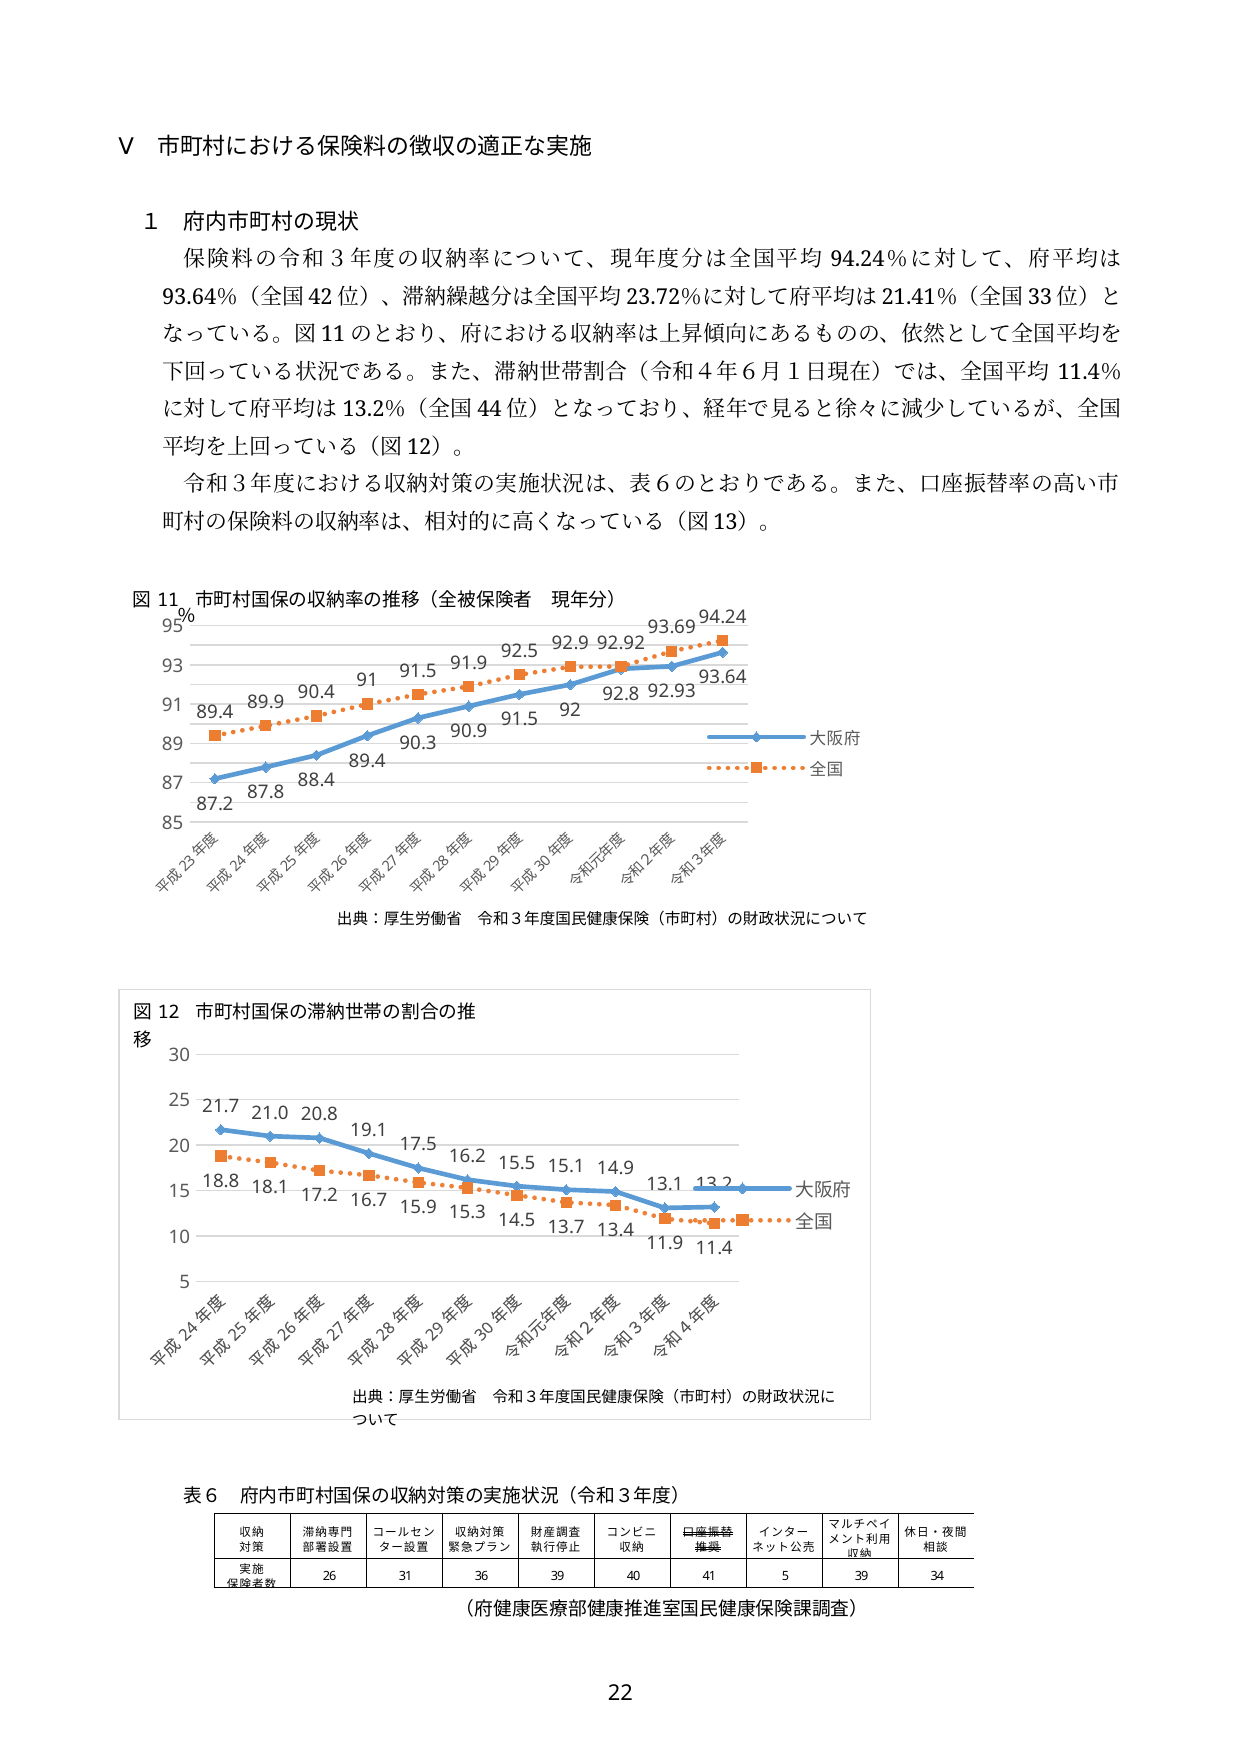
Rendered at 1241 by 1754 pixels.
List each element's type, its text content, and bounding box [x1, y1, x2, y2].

text （府健康医療部健康推進室国民健康保険課調査） [118, 1588, 1122, 1626]
text １ 府内市町村の現状 [118, 201, 1122, 238]
text Ⅴ 市町村における保険料の徴収の適正な実施 [118, 126, 1122, 163]
text 保険料の令和３年度の収納率について、現年度分は全国平均94.24％に対して、府平均は93.64％（全国42位）、滞納繰越分は全国平均23.72％に対して府平均は21.41％（全国33位）となっている。図11のとおり、府における収納率は上昇傾向にあるものの、依然として全国平均を下回っている状況である。また、滞納世帯割合（令和４年６月１日現在）では、全国平均11.4％に対して府平均は13.2％（全国44位）となっており、経年で見ると徐々に減少しているが、全国平均を上回っている（図12）。 [162, 238, 1122, 463]
text 表６ 府内市町村国保の収納対策の実施状況（令和３年度） [118, 1476, 1122, 1513]
text 令和３年度における収納対策の実施状況は、表６のとおりである。また、口座振替率の高い市町村の保険料の収納率は、相対的に高くなっている（図13）。 [162, 463, 1122, 538]
